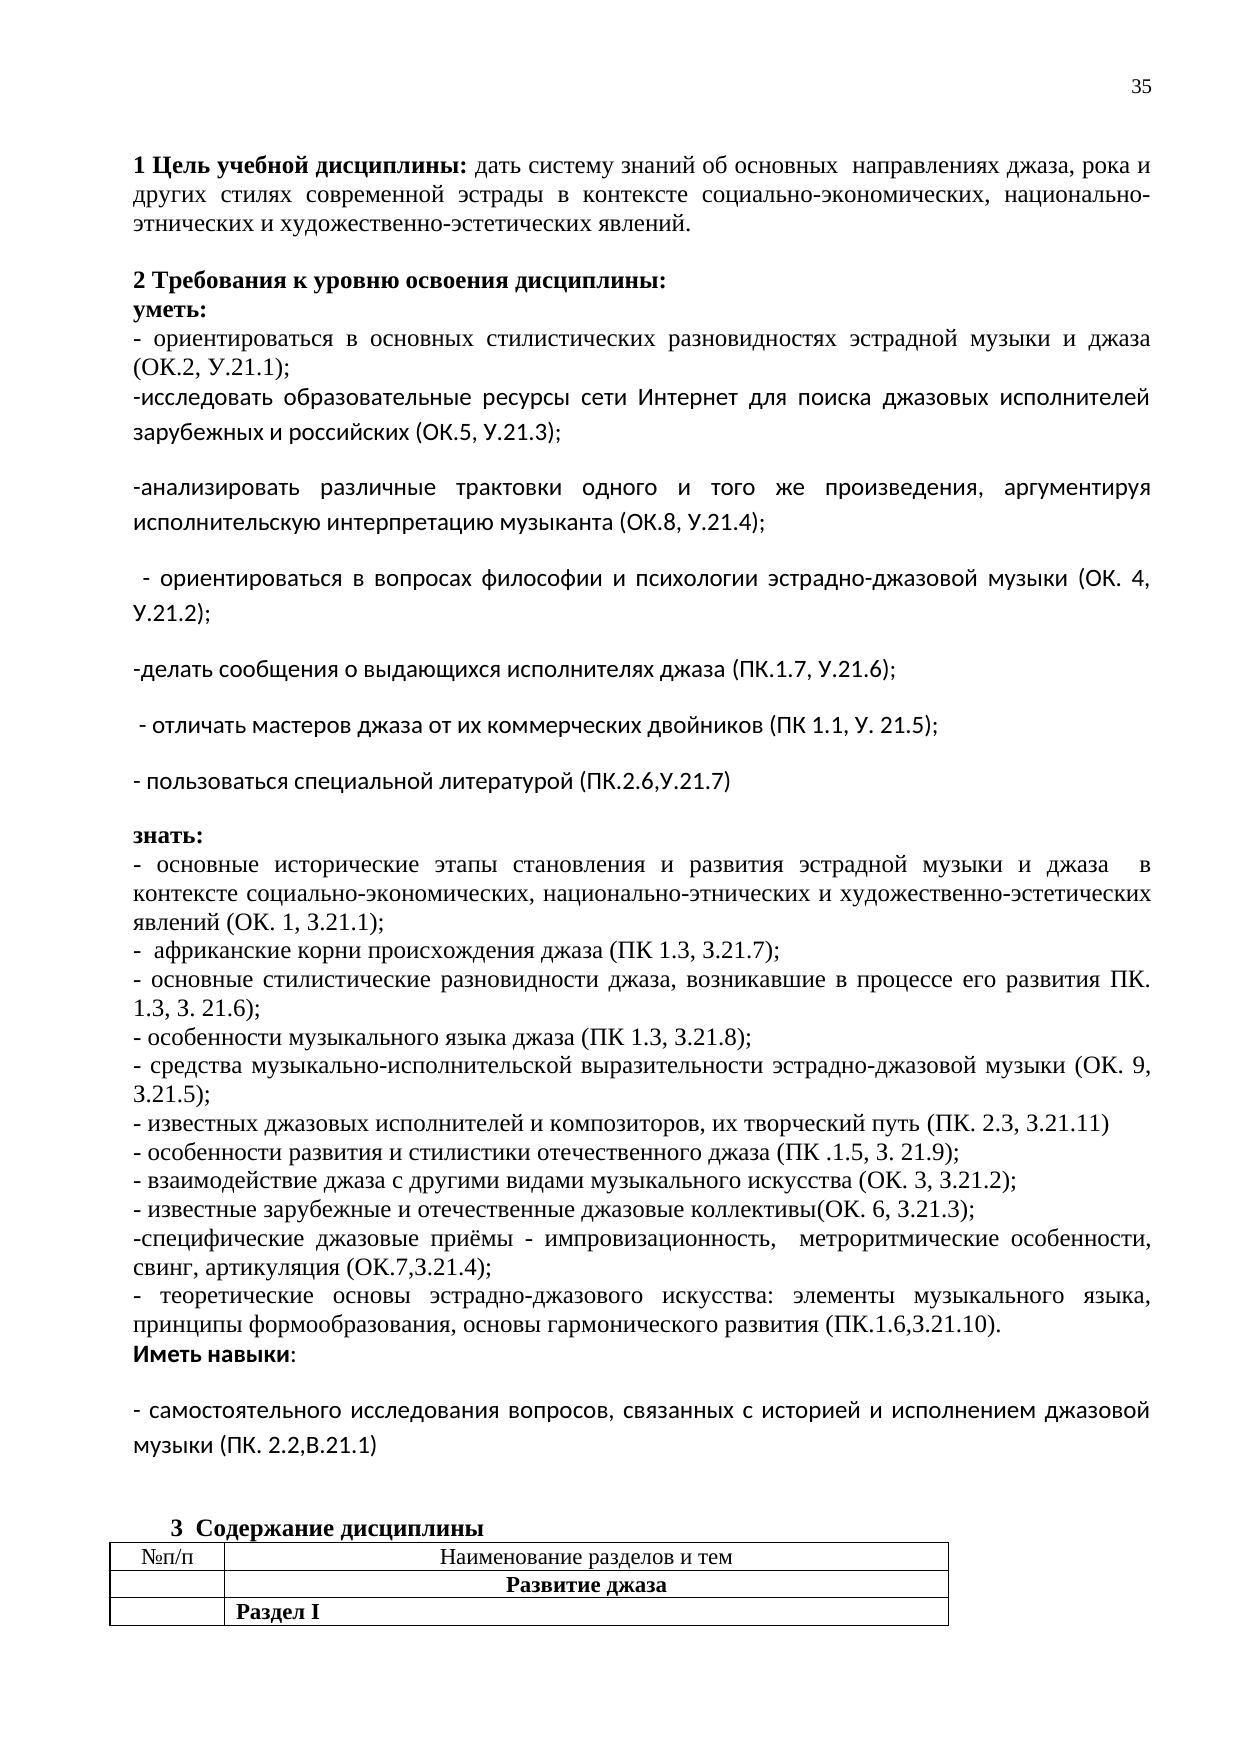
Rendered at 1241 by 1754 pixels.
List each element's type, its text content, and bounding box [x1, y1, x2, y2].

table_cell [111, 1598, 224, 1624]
text - особенности музыкального языка джаза (ПК 1.3, З.21.8); [133, 1022, 1152, 1051]
subtitle -специфические джазовые приёмы - импровизационность, метроритмические особенности, свинг, артикуляция (ОК.7,З.21.4); [133, 1223, 1152, 1281]
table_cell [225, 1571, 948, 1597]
text знать: [133, 821, 1152, 849]
text - ориентироваться в основных стилистических разновидностях эстрадной музыки и джаза (ОК.2, У.21.1); [133, 323, 1152, 381]
subtitle - основные стилистические разновидности джаза, возникавшие в процессе его развития ПК. 1.3, З. 21.6); [133, 964, 1152, 1022]
list -анализировать различные трактовки одного и того же произведения, аргументируя исполнительскую интерпретацию музыканта (ОК.8, У.21.4); [133, 471, 1152, 537]
text 1 Цель учебной дисциплины: дать систему знаний об основных направлениях джаза, рока и других стилях современной эстрады в контексте социально-экономических, национально-этнических и художественно-эстетических явлений. [133, 151, 1152, 237]
subtitle - основные исторические этапы становления и развития эстрадной музыки и джаза в контексте социально-экономических, национально-этнических и художественно-эстетических явлений (ОК. 1, З.21.1); [133, 849, 1152, 936]
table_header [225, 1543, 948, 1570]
subtitle - известных джазовых исполнителей и композиторов, их творческий путь (ПК. 2.3, З.21.11) [133, 1108, 1152, 1137]
subtitle - известные зарубежные и отечественные джазовые коллективы(ОК. 6, З.21.3); [133, 1194, 1152, 1223]
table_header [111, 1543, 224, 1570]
subtitle - средства музыкально-исполнительской выразительности эстрадно-джазовой музыки (ОК. 9, З.21.5); [133, 1051, 1152, 1108]
subtitle - особенности развития и стилистики отечественного джаза (ПК .1.5, З. 21.9); [133, 1137, 1152, 1166]
list - отличать мастеров джаза от их коммерческих двойников (ПК 1.1, У. 21.5); [133, 709, 1152, 739]
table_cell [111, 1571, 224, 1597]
list Иметь навыки: [133, 1338, 1152, 1369]
text 2 Требования к уровню освоения дисциплины: [133, 266, 1152, 294]
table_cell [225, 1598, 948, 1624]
text уметь: [133, 294, 1152, 323]
list - ориентироваться в вопросах философии и психологии эстрадно-джазовой музыки (ОК. 4, У.21.2); [133, 562, 1152, 628]
subtitle - теоретические основы эстрадно-джазового искусства: элементы музыкального языка, принципы формообразования, основы гармонического развития (ПК.1.6,З.21.10). [133, 1281, 1152, 1338]
list -делать сообщения о выдающихся исполнителях джаза (ПК.1.7, У.21.6); [133, 653, 1152, 684]
subtitle - африканские корни происхождения джаза (ПК 1.3, З.21.7); [133, 936, 1152, 964]
list - самостоятельного исследования вопросов, связанных с историей и исполнением джазовой музыки (ПК. 2.2,В.21.1) [133, 1394, 1152, 1459]
list - пользоваться специальной литературой (ПК.2.6,У.21.7) [133, 765, 1152, 795]
subtitle - взаимодействие джаза с другими видами музыкального искусства (ОК. 3, З.21.2); [133, 1166, 1152, 1194]
list -исследовать образовательные ресурсы сети Интернет для поиска джазовых исполнителей зарубежных и российских (ОК.5, У.21.3); [133, 381, 1152, 446]
text 3 Содержание дисциплины [170, 1513, 1152, 1542]
